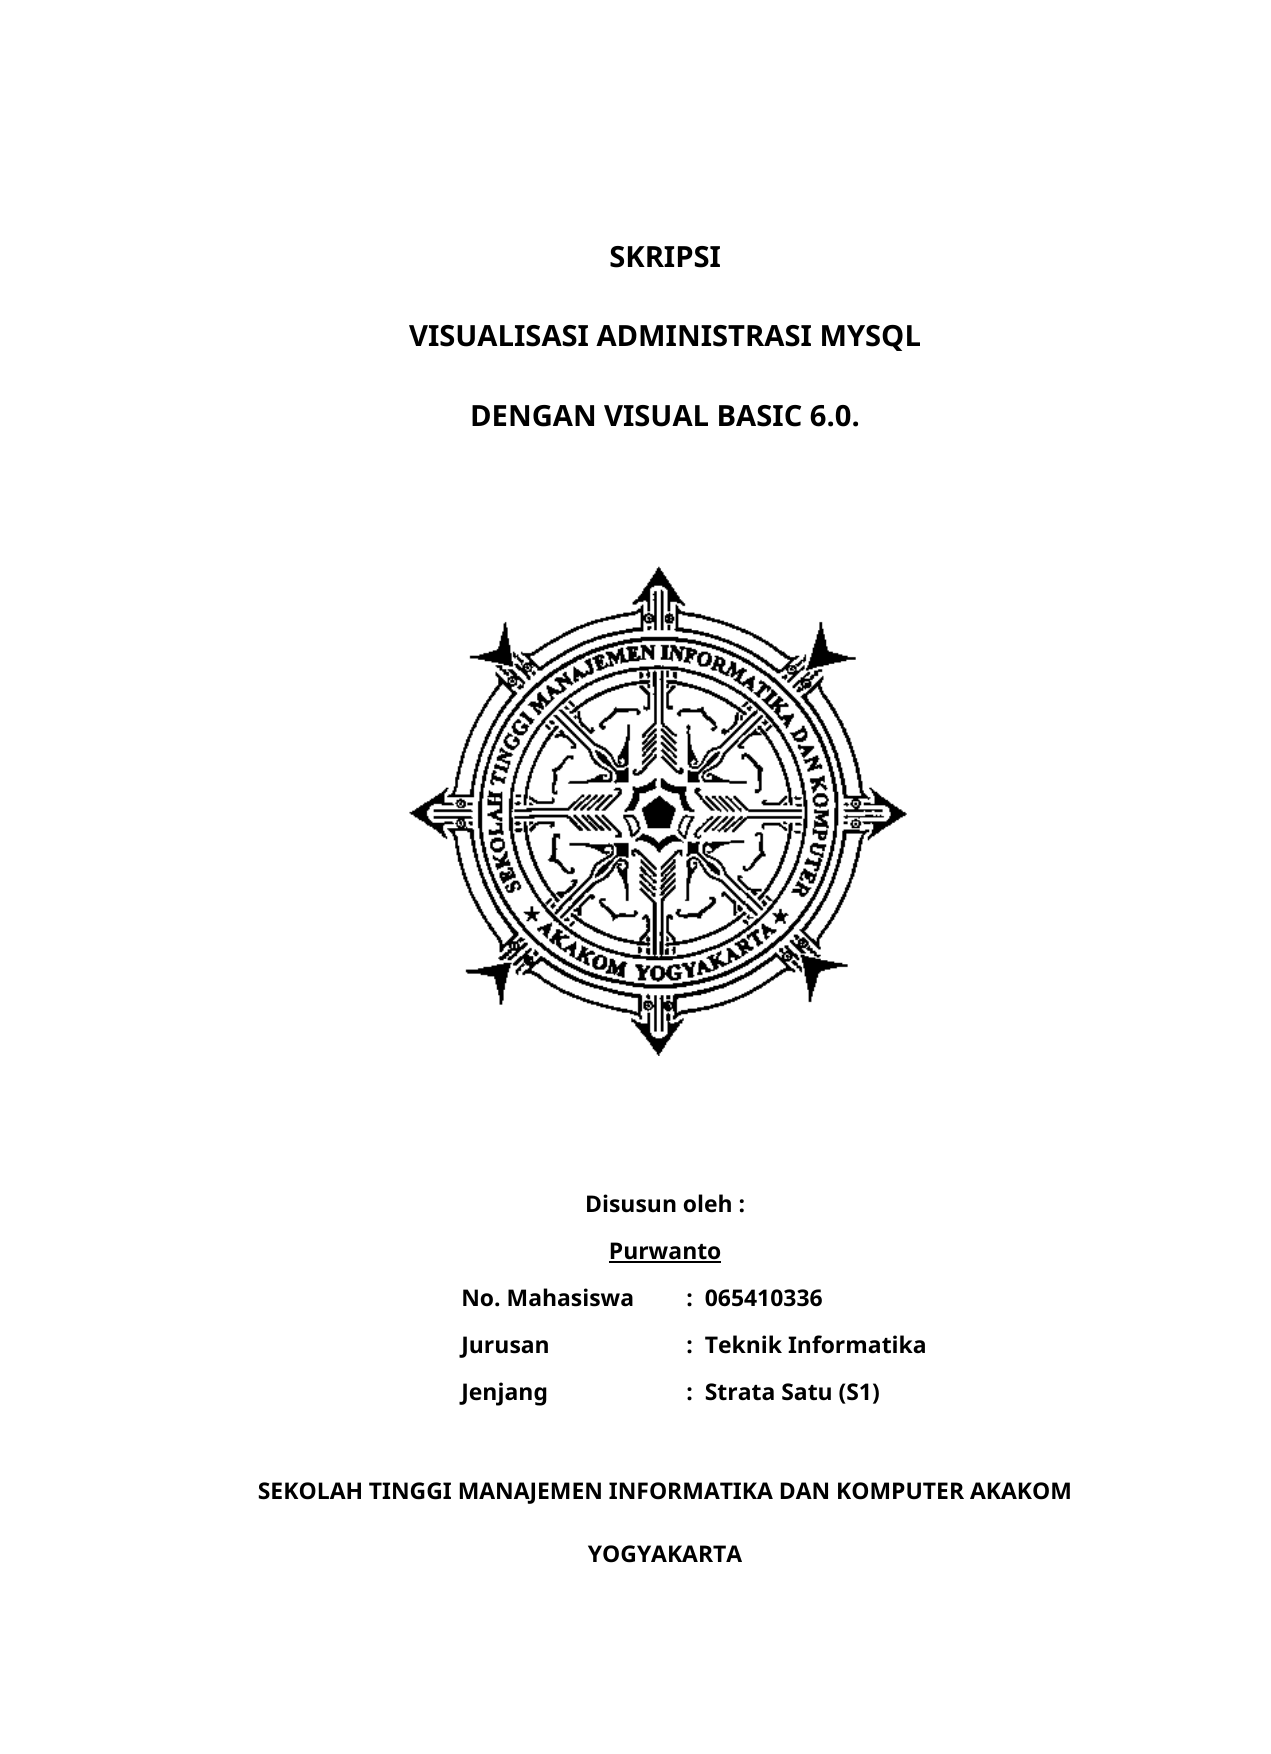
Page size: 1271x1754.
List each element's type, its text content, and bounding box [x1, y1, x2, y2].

text Jurusan : Teknik Informatika [386, 1329, 1094, 1360]
picture [407, 563, 911, 1054]
text SKRIPSI [236, 236, 1094, 276]
text Purwanto [236, 1235, 1094, 1266]
text Disusun oleh : [236, 1188, 1094, 1219]
text SEKOLAH TINGGI MANAJEMEN INFORMATIKA DAN KOMPUTER AKAKOM [236, 1475, 1094, 1507]
text VISUALISASI ADMINISTRASI MYSQL [236, 316, 1094, 355]
text DENGAN VISUAL BASIC 6.0. [236, 395, 1094, 435]
text YOGYAKARTA [236, 1538, 1094, 1569]
text Jenjang : Strata Satu (S1) [386, 1376, 1094, 1407]
text No. Mahasiswa : 065410336 [386, 1282, 1094, 1313]
